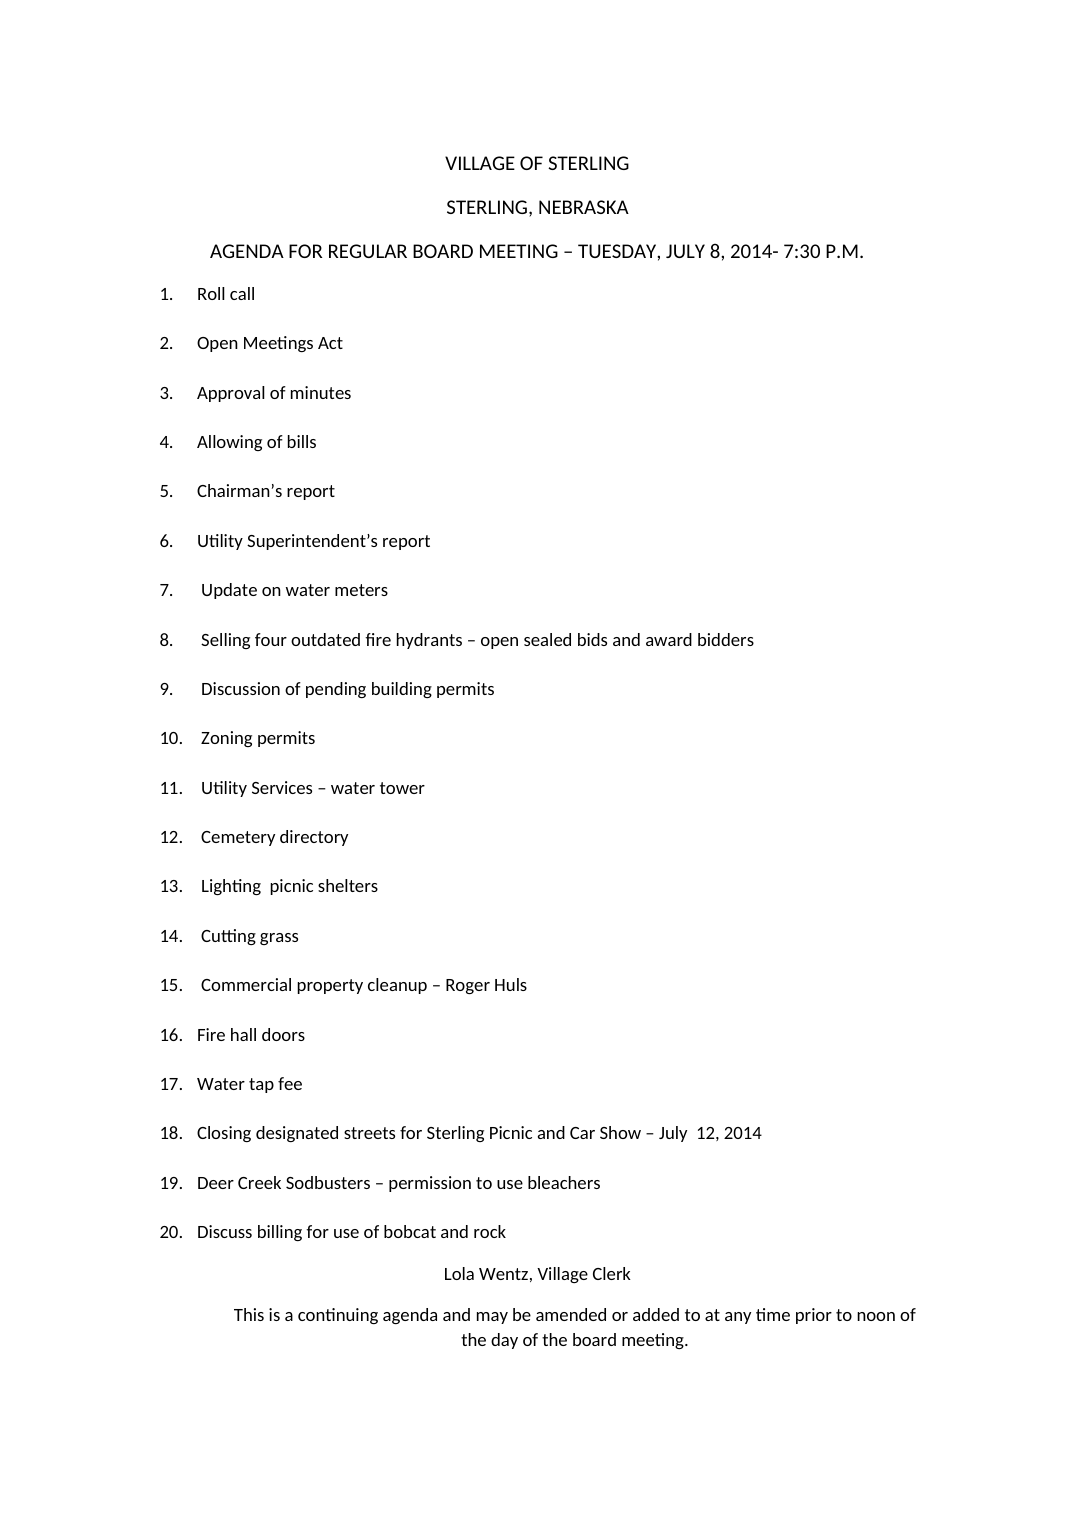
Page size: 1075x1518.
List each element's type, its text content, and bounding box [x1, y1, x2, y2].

text AGENDA FOR REGULAR BOARD MEETING – TUESDAY, JULY 8, 2014- 7:30 P.M. [150, 238, 925, 263]
list Selling four outdated fire hydrants – open sealed bids and award bidders [159, 628, 925, 651]
list Deer Creek Sodbusters – permission to use bleachers [159, 1171, 925, 1194]
list Allowing of bills [159, 430, 925, 453]
text VILLAGE OF STERLING [150, 150, 925, 175]
list Approval of minutes [159, 381, 925, 404]
list Commercial property cleanup – Roger Huls [159, 973, 925, 996]
list Water tap fee [159, 1072, 925, 1095]
list Roll call [159, 282, 925, 305]
list Chairman’s report [159, 480, 925, 503]
list Utility Superintendent’s report [159, 529, 925, 552]
list Utility Services – water tower [159, 776, 925, 799]
list Fire hall doors [159, 1023, 925, 1046]
list Discussion of pending building permits [159, 677, 925, 700]
list Zoning permits [159, 727, 925, 749]
list This is a continuing agenda and may be amended or added to at any time prior to noon of the day of the board meeting. [225, 1303, 925, 1351]
list Open Meetings Act [159, 332, 925, 354]
text STERLING, NEBRASKA [150, 194, 925, 219]
list Cutting grass [159, 924, 925, 947]
list Discuss billing for use of bobcat and rock [159, 1220, 925, 1243]
list Cemetery directory [159, 825, 925, 848]
list Lighting picnic shelters [159, 875, 925, 898]
text Lola Wentz, Village Clerk [150, 1262, 925, 1284]
list Closing designated streets for Sterling Picnic and Car Show – July 12, 2014 [159, 1122, 925, 1144]
list Update on water meters [159, 578, 925, 601]
